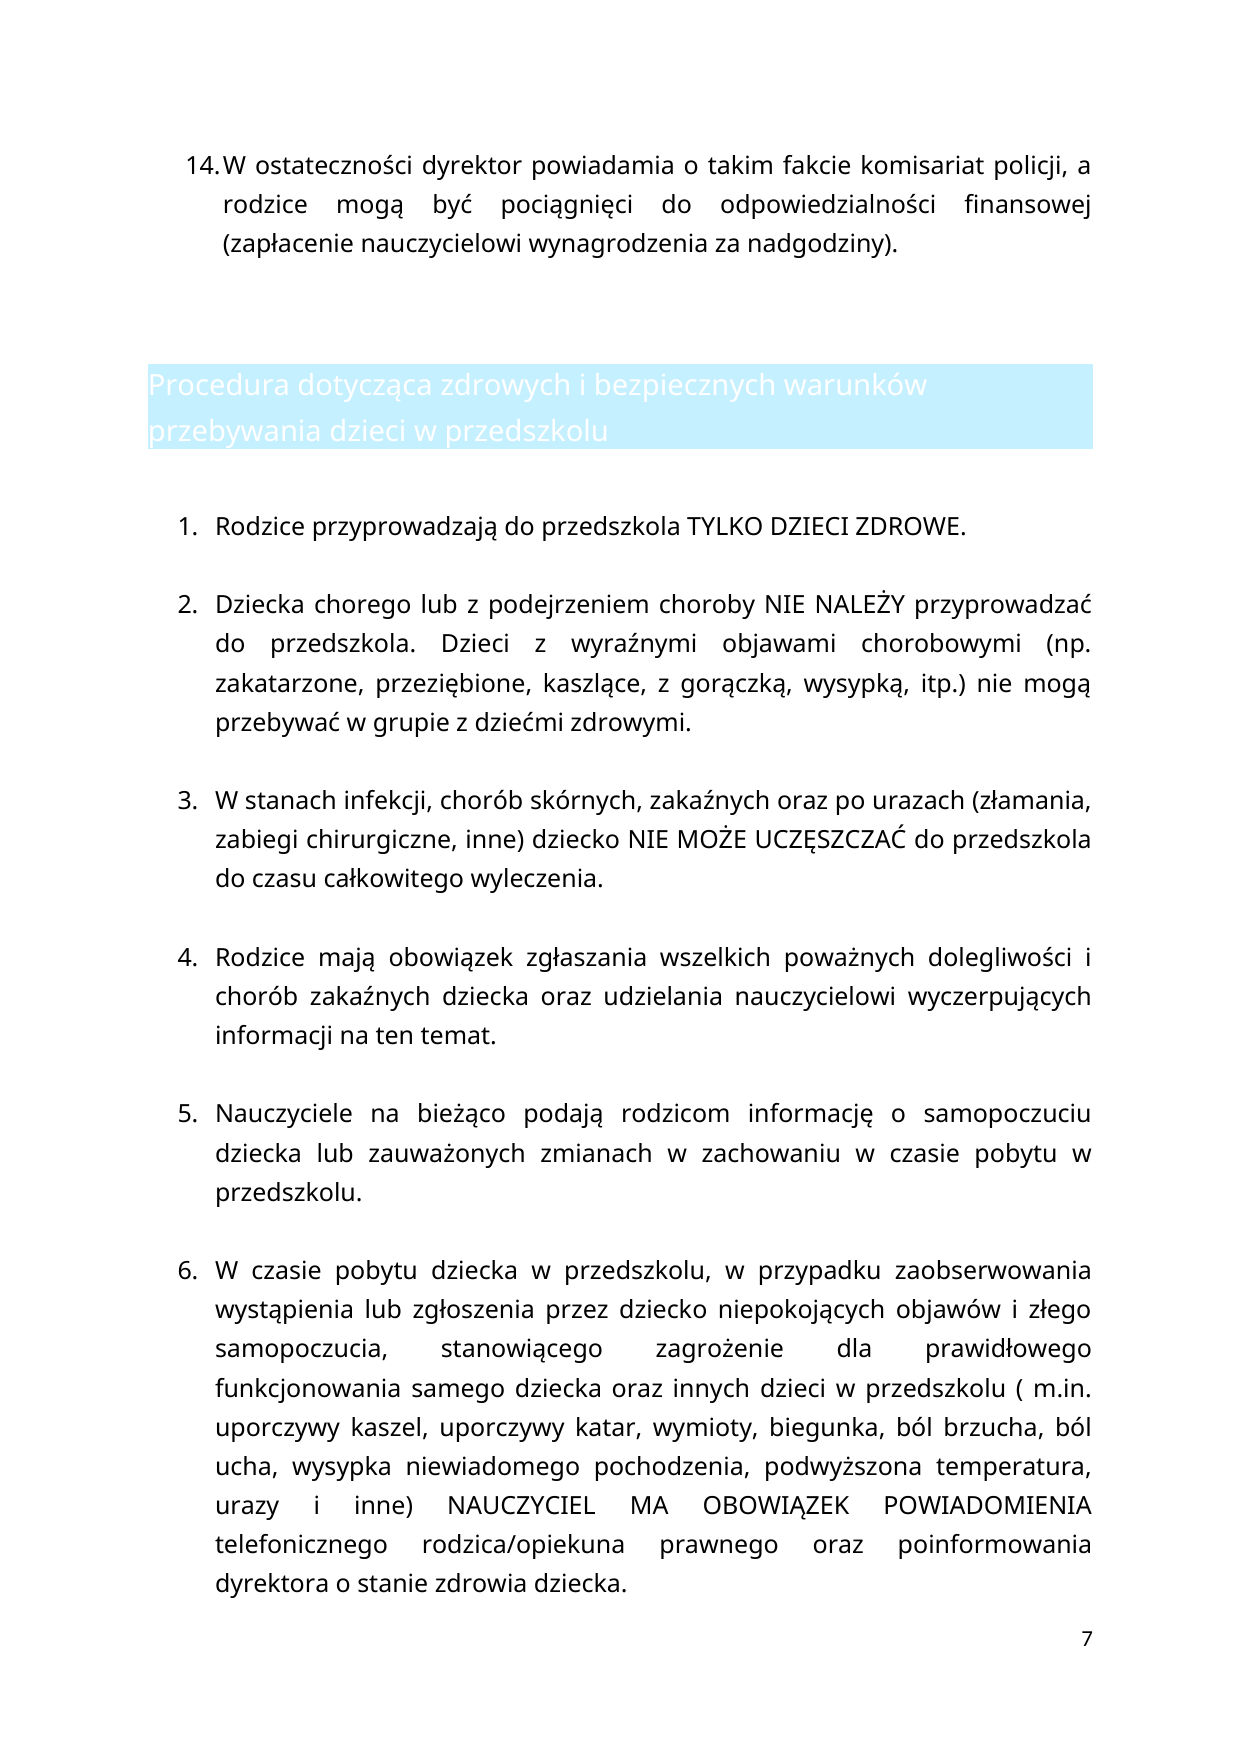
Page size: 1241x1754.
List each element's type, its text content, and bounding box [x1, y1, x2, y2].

list W ostateczności dyrektor powiadamia o takim fakcie komisariat policji, a rodzice mogą być pociągnięci do odpowiedzialności finansowej (zapłacenie nauczycielowi wynagrodzenia za nadgodziny). [185, 148, 1093, 260]
list Nauczyciele na bieżąco podają rodzicom informację o samopoczuciu dziecka lub zauważonych zmianach w zachowaniu w czasie pobytu w przedszkolu. [177, 1096, 1093, 1208]
list Rodzice mają obowiązek zgłaszania wszelkich poważnych dolegliwości i chorób zakaźnych dziecka oraz udzielania nauczycielowi wyczerpujących informacji na ten temat. [177, 939, 1093, 1052]
text Procedura dotycząca zdrowych i bezpiecznych warunków przebywania dzieci w przedszkolu [148, 364, 1093, 449]
list Rodzice przyprowadzają do przedszkola TYLKO DZIECI ZDROWE. [177, 508, 1093, 543]
list W stanach infekcji, chorób skórnych, zakaźnych oraz po urazach (złamania, zabiegi chirurgiczne, inne) dziecko NIE MOŻE UCZĘSZCZAĆ do przedszkola do czasu całkowitego wyleczenia. [177, 783, 1093, 895]
list Dziecka chorego lub z podejrzeniem choroby NIE NALEŻY przyprowadzać do przedszkola. Dzieci z wyraźnymi objawami chorobowymi (np. zakatarzone, przeziębione, kaszlące, z gorączką, wysypką, itp.) nie mogą przebywać w grupie z dziećmi zdrowymi. [177, 587, 1093, 738]
list W czasie pobytu dziecka w przedszkolu, w przypadku zaobserwowania wystąpienia lub zgłoszenia przez dziecko niepokojących objawów i złego samopoczucia, stanowiącego zagrożenie dla prawidłowego funkcjonowania samego dziecka oraz innych dzieci w przedszkolu ( m.in. uporczywy kaszel, uporczywy katar, wymioty, biegunka, ból brzucha, ból ucha, wysypka niewiadomego pochodzenia, podwyższona temperatura, urazy i inne) NAUCZYCIEL MA OBOWIĄZEK POWIADOMIENIA telefonicznego rodzica/opiekuna prawnego oraz poinformowania dyrektora o stanie zdrowia dziecka. [177, 1253, 1093, 1600]
